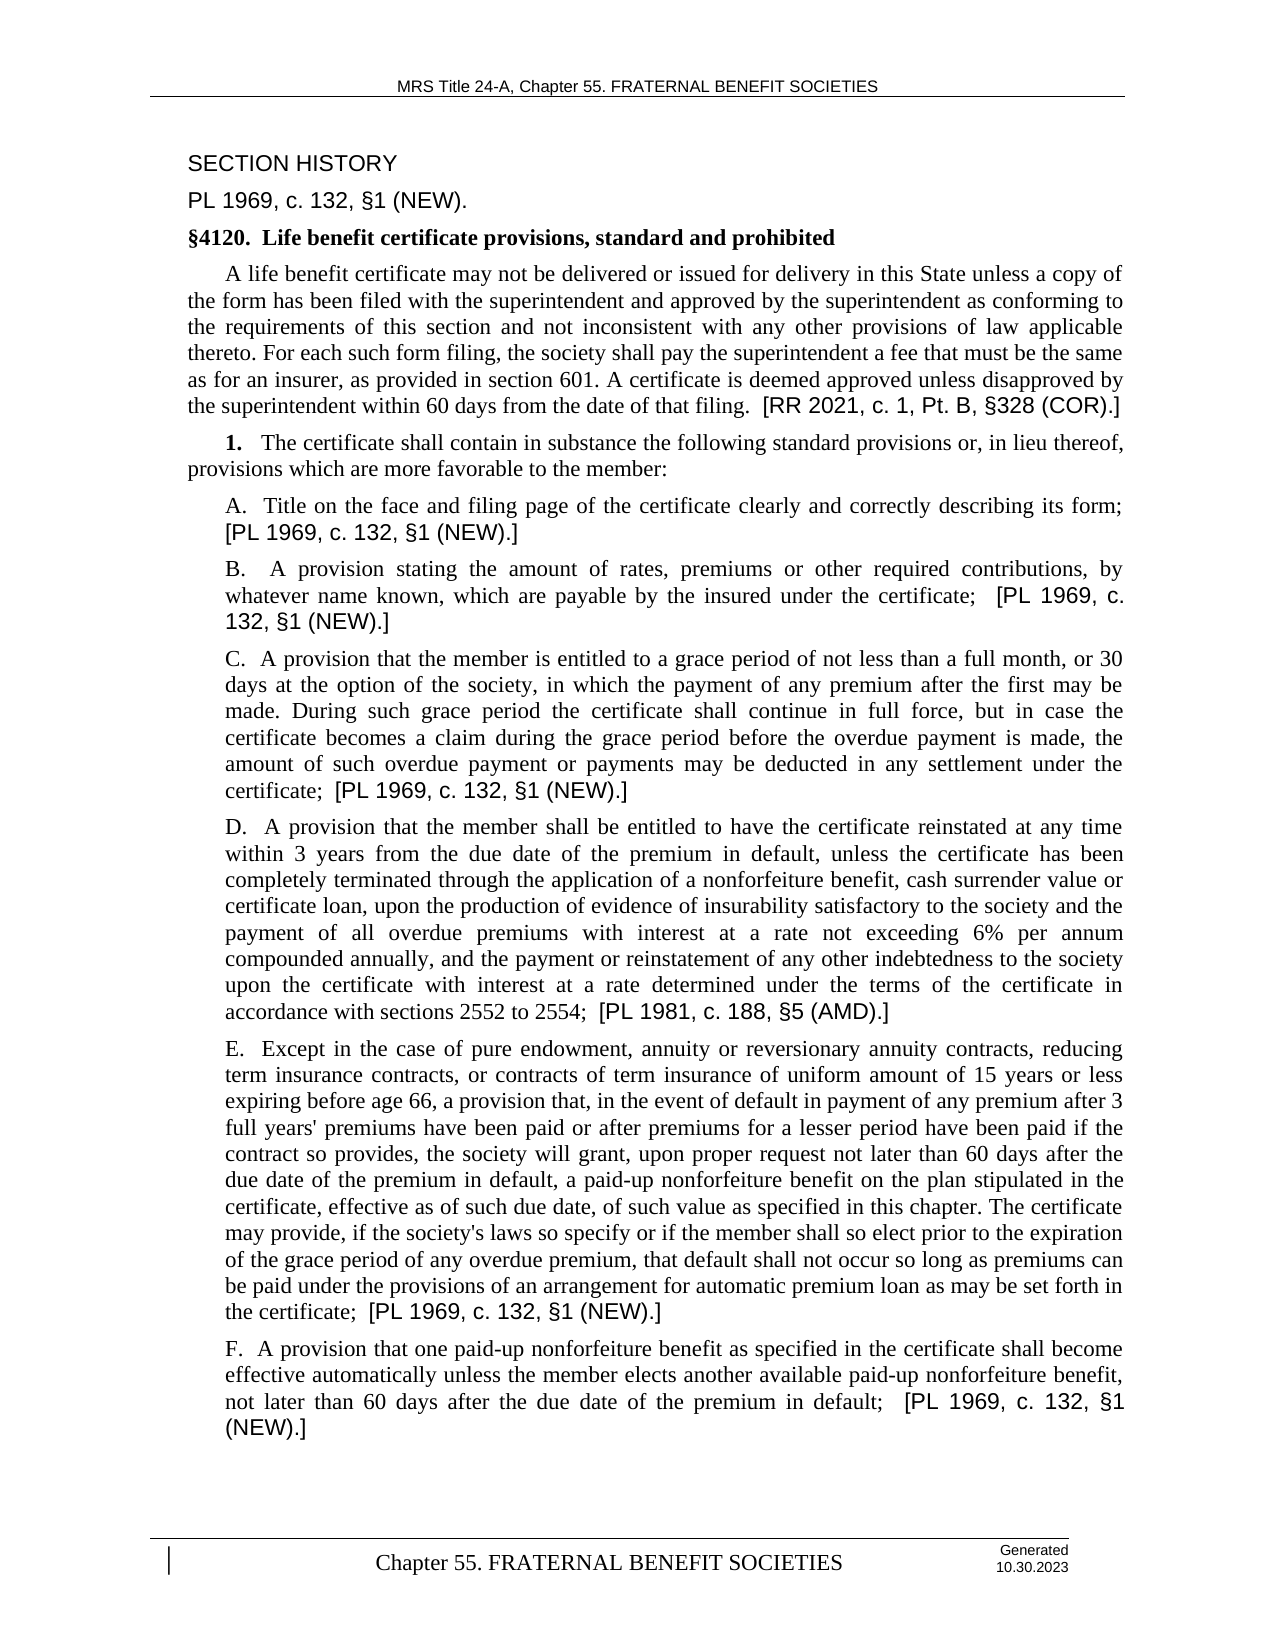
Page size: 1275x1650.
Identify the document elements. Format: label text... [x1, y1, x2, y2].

text SECTION HISTORY [187, 150, 1125, 176]
text C. A provision that the member is entitled to a grace period of not less than a full month, or 30 days at the option of the society, in which the payment of any premium after the first may be made. During such grace period the certificate shall continue in full force, but in case the certificate becomes a claim during the grace period before the overdue payment is made, the amount of such overdue payment or payments may be deducted in any settlement under the certificate; [PL 1969, c. 132, §1 (NEW).] [225, 645, 1125, 803]
text §4120. Life benefit certificate provisions, standard and prohibited [187, 223, 1125, 250]
text E. Except in the case of pure endowment, annuity or reversionary annuity contracts, reducing term insurance contracts, or contracts of term insurance of uniform amount of 15 years or less expiring before age 66, a provision that, in the event of default in payment of any premium after 3 full years' premiums have been paid or after premiums for a lesser period have been paid if the contract so provides, the society will grant, upon proper request not later than 60 days after the due date of the premium in default, a paid-up nonforfeiture benefit on the plan stipulated in the certificate, effective as of such due date, of such value as specified in this chapter. The certificate may provide, if the society's laws so specify or if the member shall so elect prior to the expiration of the grace period of any overdue premium, that default shall not occur so long as premiums can be paid under the provisions of an arrangement for automatic premium loan as may be set forth in the certificate; [PL 1969, c. 132, §1 (NEW).] [225, 1035, 1125, 1325]
text PL 1969, c. 132, §1 (NEW). [187, 187, 1125, 213]
text B. A provision stating the amount of rates, premiums or other required contributions, by whatever name known, which are payable by the insured under the certificate; [PL 1969, c. 132, §1 (NEW).] [225, 555, 1125, 634]
text A. Title on the face and filing page of the certificate clearly and correctly describing its form; [PL 1969, c. 132, §1 (NEW).] [225, 492, 1125, 545]
text 1. The certificate shall contain in substance the following standard provisions or, in lieu thereof, provisions which are more favorable to the member: [187, 429, 1125, 482]
text F. A provision that one paid-up nonforfeiture benefit as specified in the certificate shall become effective automatically unless the member elects another available paid-up nonforfeiture benefit, not later than 60 days after the due date of the premium in default; [PL 1969, c. 132, §1 (NEW).] [225, 1335, 1125, 1441]
text D. A provision that the member shall be entitled to have the certificate reinstated at any time within 3 years from the due date of the premium in default, unless the certificate has been completely terminated through the application of a nonforfeiture benefit, cash surrender value or certificate loan, upon the production of evidence of insurability satisfactory to the society and the payment of all overdue premiums with interest at a rate not exceeding 6% per annum compounded annually, and the payment or reinstatement of any other indebtedness to the society upon the certificate with interest at a rate determined under the terms of the certificate in accordance with sections 2552 to 2554; [PL 1981, c. 188, §5 (AMD).] [225, 813, 1125, 1024]
text A life benefit certificate may not be delivered or issued for delivery in this State unless a copy of the form has been filed with the superintendent and approved by the superintendent as conforming to the requirements of this section and not inconsistent with any other provisions of law applicable thereto. For each such form filing, the society shall pay the superintendent a fee that must be the same as for an insurer, as provided in section 601. A certificate is deemed approved unless disapproved by the superintendent within 60 days from the date of that filing. [RR 2021, c. 1, Pt. B, §328 (COR).] [187, 260, 1125, 418]
